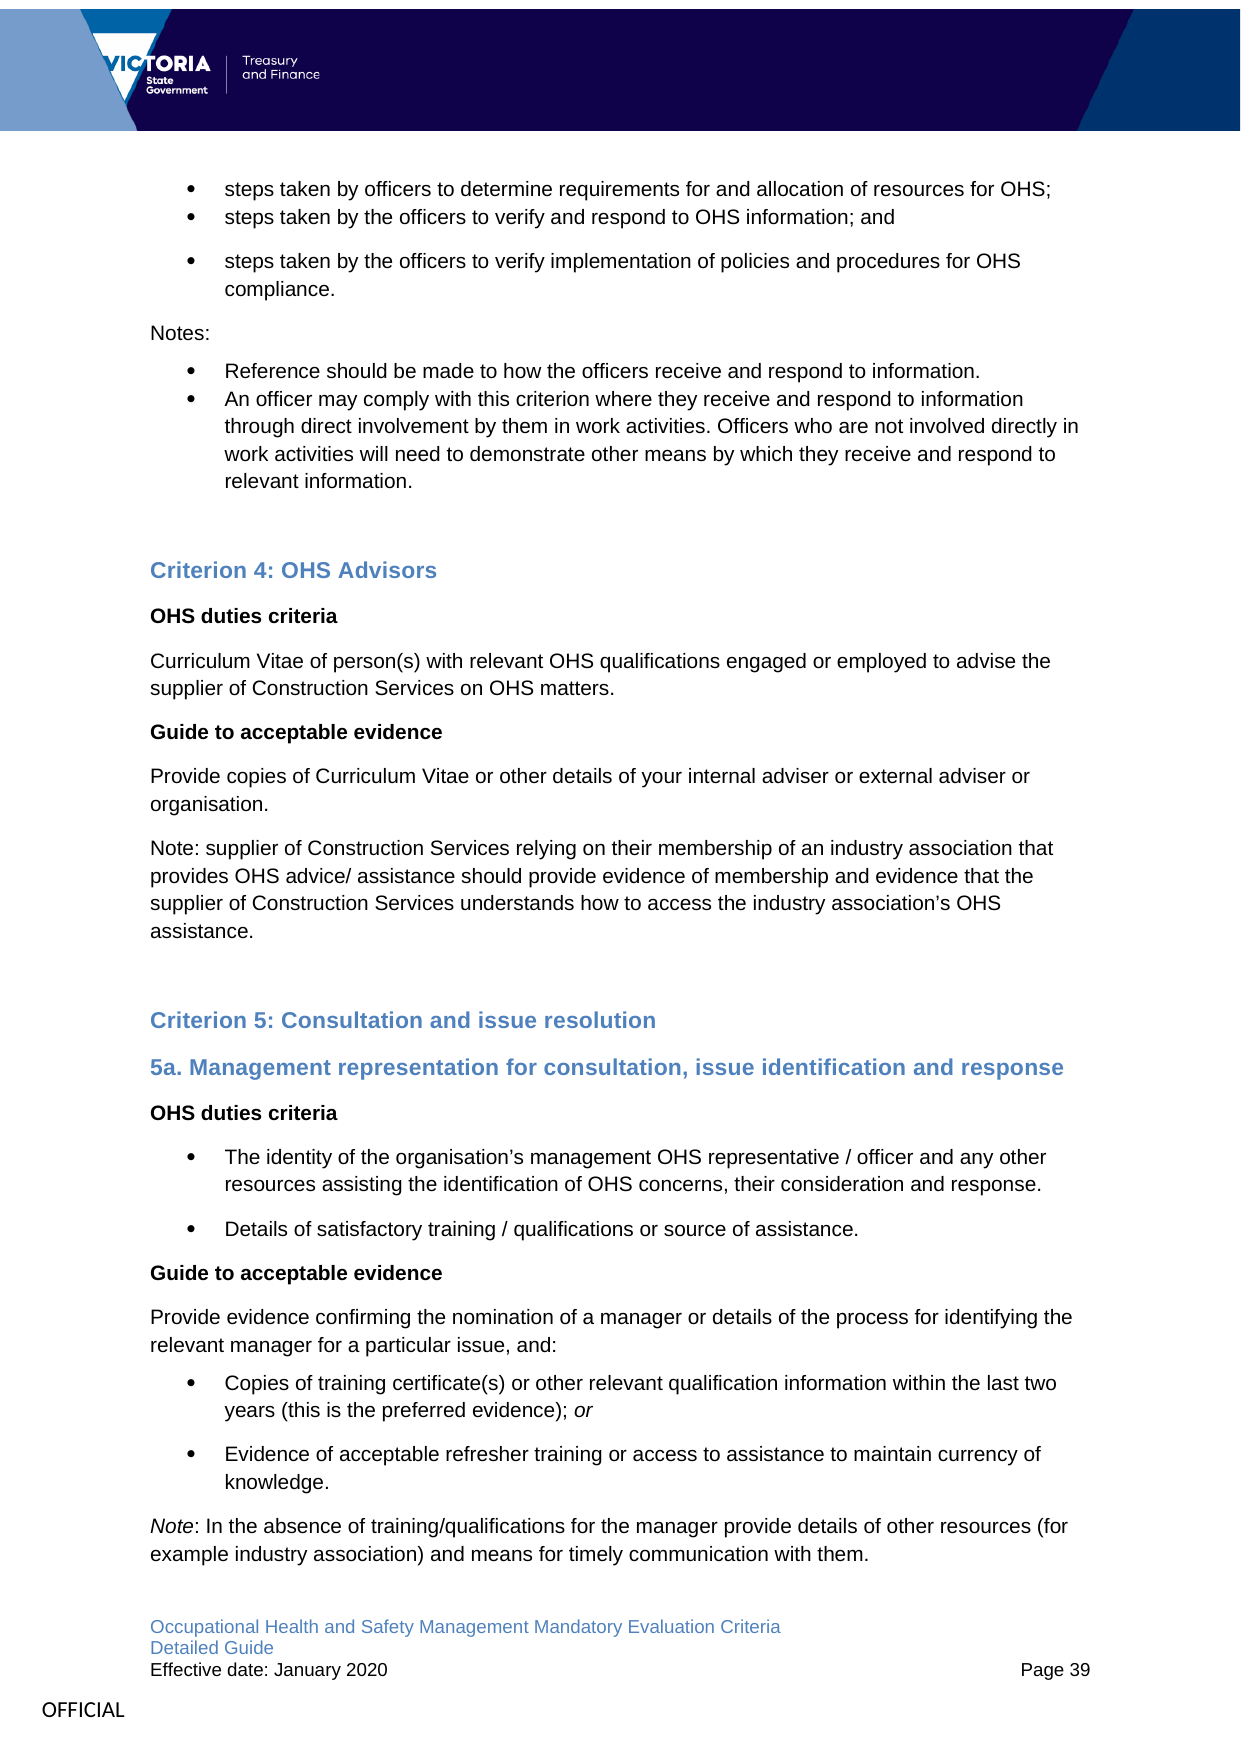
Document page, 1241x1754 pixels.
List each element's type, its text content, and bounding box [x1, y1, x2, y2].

list steps taken by officers to determine requirements for and allocation of resources for OHS; [187, 177, 1090, 201]
text Criterion 4: OHS Advisors [150, 557, 1090, 584]
picture [0, 9, 1241, 131]
list steps taken by the officers to verify implementation of policies and procedures for OHS compliance. [187, 249, 1090, 301]
subtitle 5a. Management representation for consultation, issue identification and response [150, 1054, 1090, 1080]
text Guide to acceptable evidence [150, 720, 1090, 744]
text OHS duties criteria [150, 1101, 1090, 1124]
text Notes: [150, 321, 1090, 345]
list The identity of the organisation’s management OHS representative / officer and any other resources assisting the identification of OHS concerns, their consideration and response. [187, 1145, 1090, 1196]
text Guide to acceptable evidence [150, 1261, 1090, 1285]
text Note: In the absence of training/qualifications for the manager provide details of other resources (for example industry association) and means for timely communication with them. [150, 1514, 1090, 1565]
text Curriculum Vitae of person(s) with relevant OHS qualifications engaged or employed to advise the supplier of Construction Services on OHS matters. [150, 648, 1090, 700]
list Copies of training certificate(s) or other relevant qualification information within the last two years (this is the preferred evidence); or [187, 1370, 1090, 1422]
list Reference should be made to how the officers receive and respond to information. [187, 359, 1090, 383]
list Details of satisfactory training / qualifications or source of assistance. [187, 1216, 1090, 1241]
list steps taken by the officers to verify and respond to OHS information; and [187, 205, 1090, 229]
text Criterion 5: Consultation and issue resolution [150, 1007, 1090, 1033]
list An officer may comply with this criterion where they receive and respond to information through direct involvement by them in work activities. Officers who are not involved directly in work activities will need to demonstrate other means by which they receive and respond to relevant information. [187, 386, 1090, 493]
list Evidence of acceptable refresher training or access to assistance to maintain currency of knowledge. [187, 1442, 1090, 1494]
text Note: supplier of Construction Services relying on their membership of an industry association that provides OHS advice/ assistance should provide evidence of membership and evidence that the supplier of Construction Services understands how to access the industry association’s OHS assistance. [150, 836, 1090, 942]
text OHS duties criteria [150, 604, 1090, 628]
text Provide evidence confirming the nomination of a manager or details of the process for identifying the relevant manager for a particular issue, and: [150, 1305, 1090, 1356]
text Provide copies of Curriculum Vitae or other details of your internal adviser or external adviser or organisation. [150, 764, 1090, 816]
